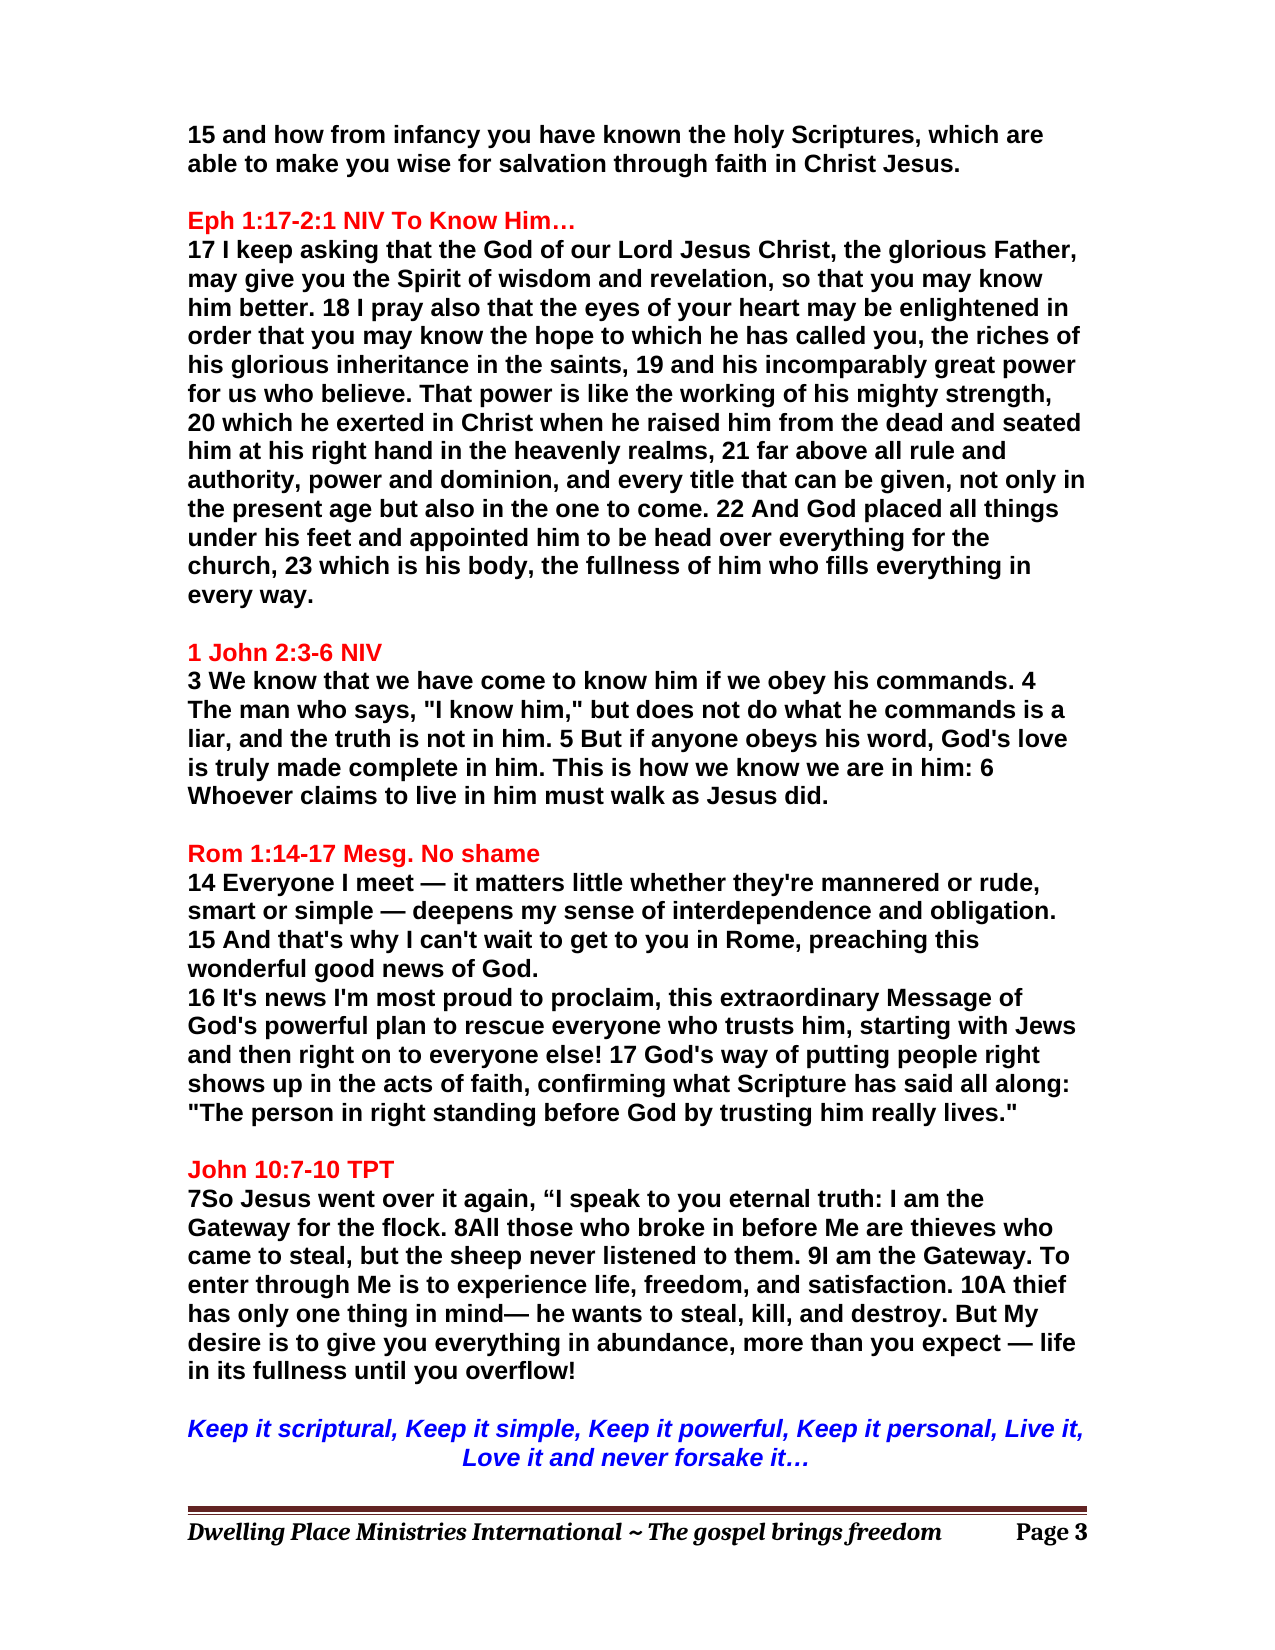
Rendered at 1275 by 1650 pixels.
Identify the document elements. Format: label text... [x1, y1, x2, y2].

text Keep it scriptural, Keep it simple, Keep it powerful, Keep it personal, Live it, Love it and never forsake it… [187, 1414, 1087, 1471]
text 1 John 2:3-6 NIV [187, 637, 1087, 666]
text John 10:7-10 TPT [187, 1155, 1087, 1184]
text 17 I keep asking that the God of our Lord Jesus Christ, the glorious Father, may give you the Spirit of wisdom and revelation, so that you may know him better. 18 I pray also that the eyes of your heart may be enlightened in order that you may know the hope to which he has called you, the riches of his glorious inheritance in the saints, 19 and his incomparably great power for us who believe. That power is like the working of his mighty strength, 20 which he exerted in Christ when he raised him from the dead and seated him at his right hand in the heavenly realms, 21 far above all rule and authority, power and dominion, and every title that can be given, not only in the present age but also in the one to come. 22 And God placed all things under his feet and appointed him to be head over everything for the church, 23 which is his body, the fullness of him who fills everything in every way. [187, 235, 1087, 609]
text 16 It's news I'm most proud to proclaim, this extraordinary Message of God's powerful plan to rescue everyone who trusts him, starting with Jews and then right on to everyone else! 17 God's way of putting people right shows up in the acts of faith, confirming what Scripture has said all along: "The person in right standing before God by trusting him really lives." [187, 982, 1087, 1126]
text 7So Jesus went over it again, “I speak to you eternal truth: I am the Gateway for the flock. 8All those who broke in before Me are thieves who came to steal, but the sheep never listened to them. 9I am the Gateway. To enter through Me is to experience life, freedom, and satisfaction. 10A thief has only one thing in mind— he wants to steal, kill, and destroy. But My desire is to give you everything in abundance, more than you expect — life in its fullness until you overflow! [187, 1184, 1087, 1385]
text Rom 1:14-17 Mesg. No shame [187, 839, 1087, 867]
text Eph 1:17-2:1 NIV To Know Him… [187, 206, 1087, 235]
text 3 We know that we have come to know him if we obey his commands. 4 The man who says, "I know him," but does not do what he commands is a liar, and the truth is not in him. 5 But if anyone obeys his word, God's love is truly made complete in him. This is how we know we are in him: 6 Whoever claims to live in him must walk as Jesus did. [187, 666, 1087, 810]
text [187, 120, 1087, 177]
text 14 Everyone I meet — it matters little whether they're mannered or rude, smart or simple — deepens my sense of interdependence and obligation. 15 And that's why I can't wait to get to you in Rome, preaching this wonderful good news of God. [187, 867, 1087, 982]
